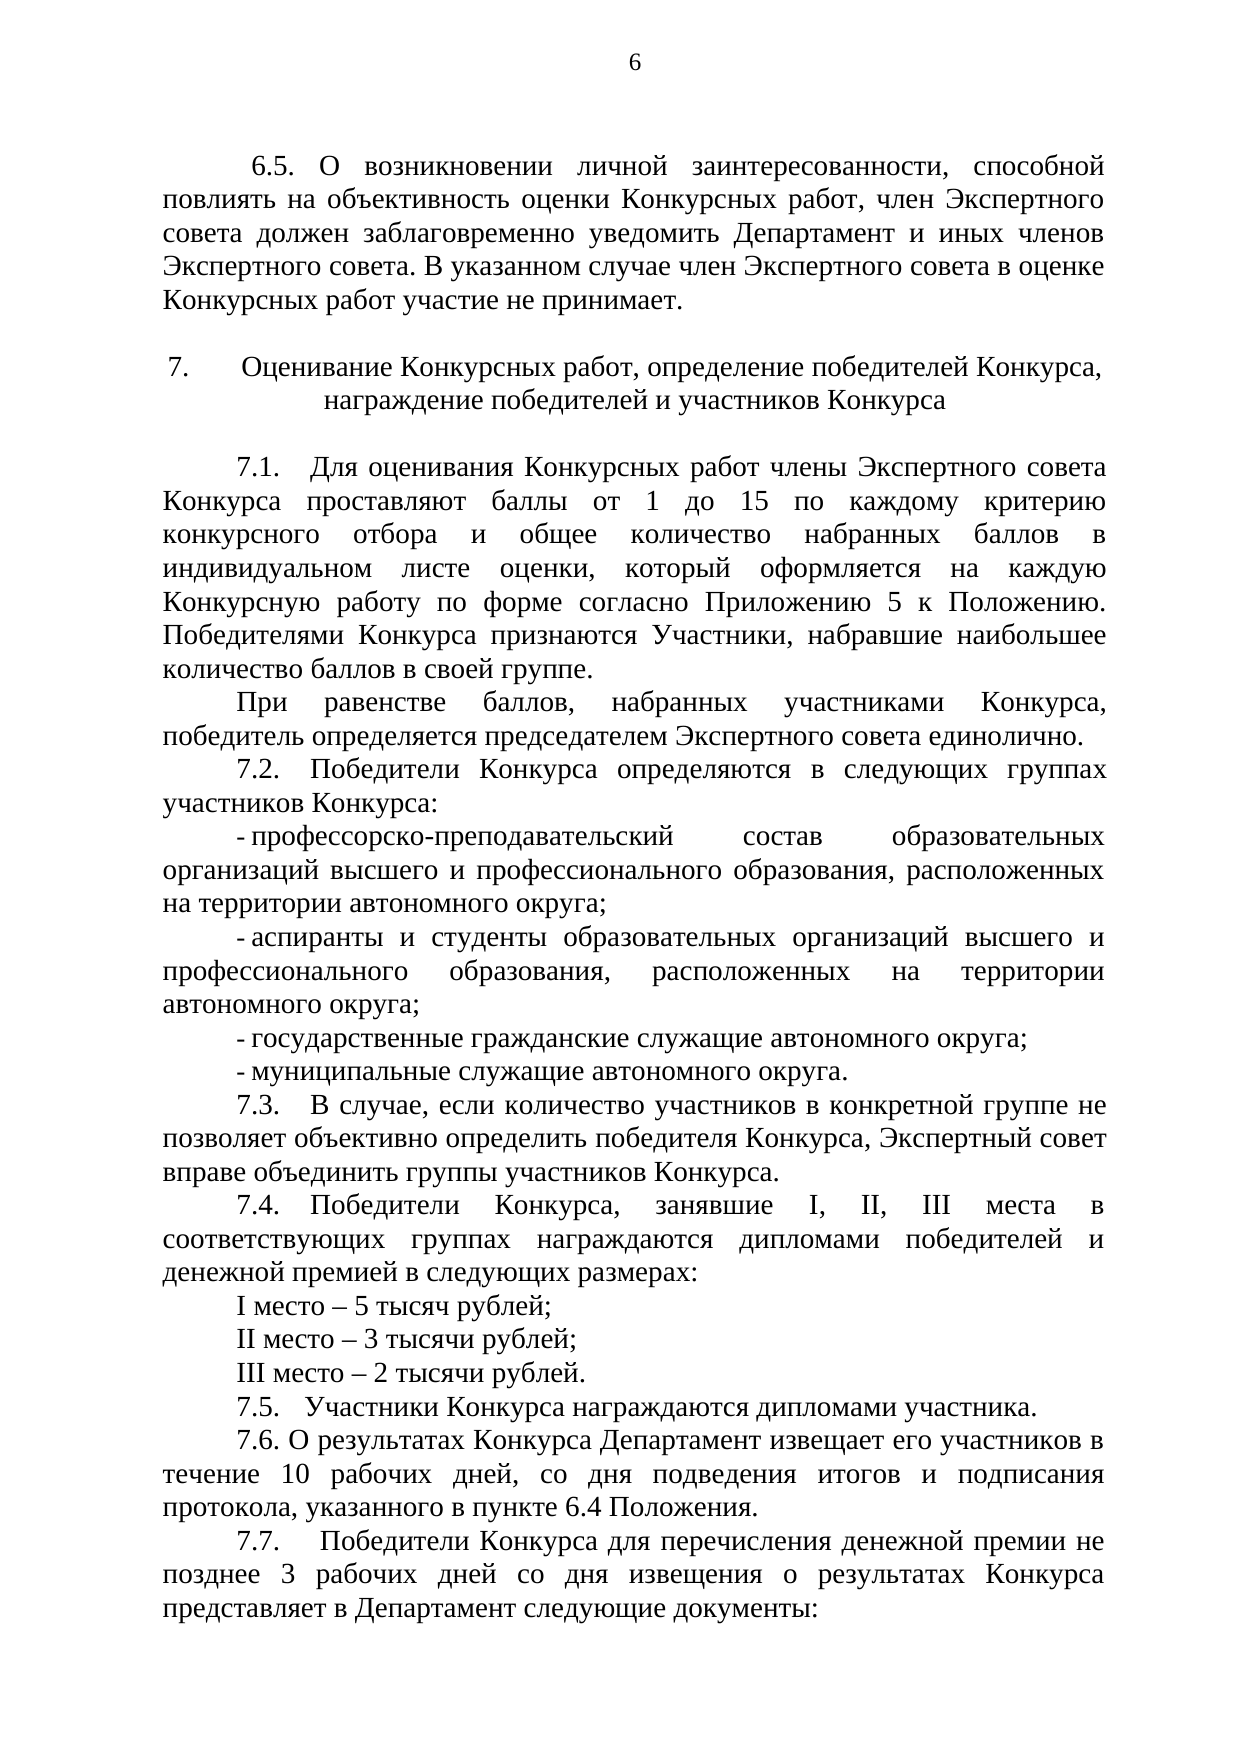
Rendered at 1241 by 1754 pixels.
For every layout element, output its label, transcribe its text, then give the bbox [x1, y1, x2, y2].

list муниципальные служащие автономного округа. [162, 1053, 1105, 1087]
list Победители Конкурса для перечисления денежной премии не позднее 3 рабочих дней со дня извещения о результатах Конкурса представляет в Департамент следующие документы: [162, 1523, 1105, 1623]
list государственные гражданские служащие автономного округа; [162, 1020, 1105, 1053]
list Оценивание Конкурсных работ, определение победителей Конкурса, награждение победителей и участников Конкурса [162, 349, 1107, 416]
list Победители Конкурса, занявшие I, II, III места в соответствующих группах награждаются дипломами победителей и денежной премией в следующих размерах: [162, 1187, 1105, 1288]
list В случае, если количество участников в конкретной группе не позволяет объективно определить победителя Конкурса, Экспертный совет вправе объединить группы участников Конкурса. [162, 1087, 1107, 1187]
list аспиранты и студенты образовательных организаций высшего и профессионального образования, расположенных на территории автономного округа; [162, 919, 1105, 1020]
text II место – 3 тысячи рублей; [162, 1322, 1105, 1355]
list Для оценивания Конкурсных работ члены Экспертного совета Конкурса проставляют баллы от 1 до 15 по каждому критерию конкурсного отбора и общее количество набранных баллов в индивидуальном листе оценки, который оформляется на каждую Конкурсную работу по форме согласно Приложению 5 к Положению. Победителями Конкурса признаются Участники, набравшие наибольшее количество баллов в своей группе. [162, 449, 1107, 684]
text I место – 5 тысяч рублей; [162, 1288, 1105, 1322]
list профессорско-преподавательский состав образовательных организаций высшего и профессионального образования, расположенных на территории автономного округа; [162, 818, 1105, 919]
text III место – 2 тысячи рублей. [162, 1355, 1105, 1389]
text 6.5. О возникновении личной заинтересованности, способной повлиять на объективность оценки Конкурсных работ, член Экспертного совета должен заблаговременно уведомить Департамент и иных членов Экспертного совета. В указанном случае член Экспертного совета в оценке Конкурсных работ участие не принимает. [162, 148, 1105, 315]
list Победители Конкурса определяются в следующих группах участников Конкурса: [162, 751, 1107, 818]
list Участники Конкурса награждаются дипломами участника. [236, 1389, 1105, 1422]
list При равенстве баллов, набранных участниками Конкурса, победитель определяется председателем Экспертного совета единолично. [162, 684, 1107, 751]
text 7.6. О результатах Конкурса Департамент извещает его участников в течение 10 рабочих дней, со дня подведения итогов и подписания протокола, указанного в пункте 6.4 Положения. [162, 1422, 1105, 1523]
